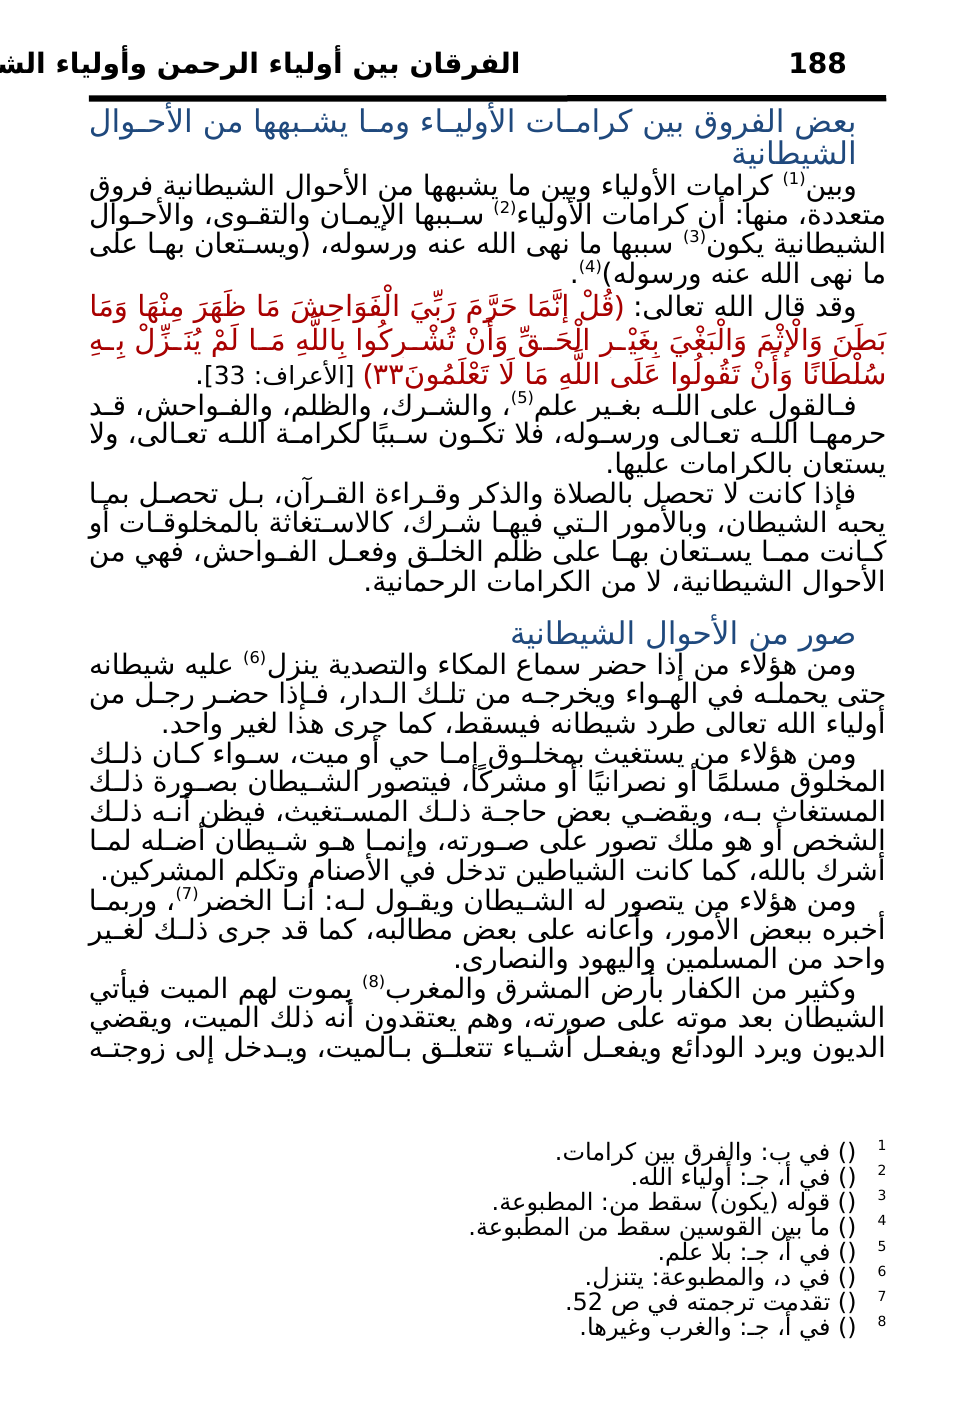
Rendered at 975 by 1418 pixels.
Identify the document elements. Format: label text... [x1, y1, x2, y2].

text وبين() كرامات الأولياء وبين ما يشبهها من الأحوال الشيطانية فروق متعددة، منها: أن كرامات الأولياء() سببها الإيمان والتقوى، والأحوال الشيطانية يكون() سببها ما نهى الله عنه ورسوله، (ويستعان بها على ما نهى الله عنه ورسوله)(). [89, 172, 886, 290]
text بعض الفروق بين كرامات الأولياء وما يشبهها من الأحوال الشيطانية [89, 106, 857, 172]
text ومن هؤلاء من يتصور له الشيطان ويقول له: أنا الخضر()، وربما أخبره ببعض الأمور، وأعانه على بعض مطالبه، كما قد جرى ذلك لغير واحد من المسلمين واليهود والنصارى. [89, 887, 886, 975]
text ومن هؤلاء من إذا حضر سماع المكاء والتصدية ينزل() عليه شيطانه حتى يحمله في الهواء ويخرجه من تلك الدار، فإذا حضر رجل من أولياء الله تعالى طرد شيطانه فيسقط، كما جرى هذا لغير واحد. [89, 651, 886, 739]
text صور من الأحوال الشيطانية [89, 618, 857, 651]
text ومن هؤلاء من يستغيث بمخلوق إما حي أو ميت، سواء كان ذلك المخلوق مسلمًا أو نصرانيًا أو مشركًا، فيتصور الشيطان بصورة ذلك المستغاث به، ويقضي بعض حاجة ذلك المستغيث، فيظن أنه ذلك الشخص أو هو ملك تصور على صورته، وإنما هو شيطان أضله لما أشرك بالله، كما كانت الشياطين تدخل في الأصنام وتكلم المشركين. [89, 739, 886, 887]
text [89, 975, 886, 1093]
text فالقول على الله بغير علم()، والشرك، والظلم، والفواحش، قد حرمها الله تعالى ورسوله، فلا تكون سببًا لكرامة الله تعالى، ولا يستعان بالكرامات عليها. [89, 392, 886, 480]
text فإذا كانت لا تحصل بالصلاة والذكر وقراءة القرآن، بل تحصل بما يحبه الشيطان، وبالأمور التي فيها شرك، كالاستغاثة بالمخلوقات أو كانت مما يستعان بها على ظلم الخلق وفعل الفواحش، فهي من الأحوال الشيطانية، لا من الكرامات الرحمانية. [89, 480, 886, 598]
